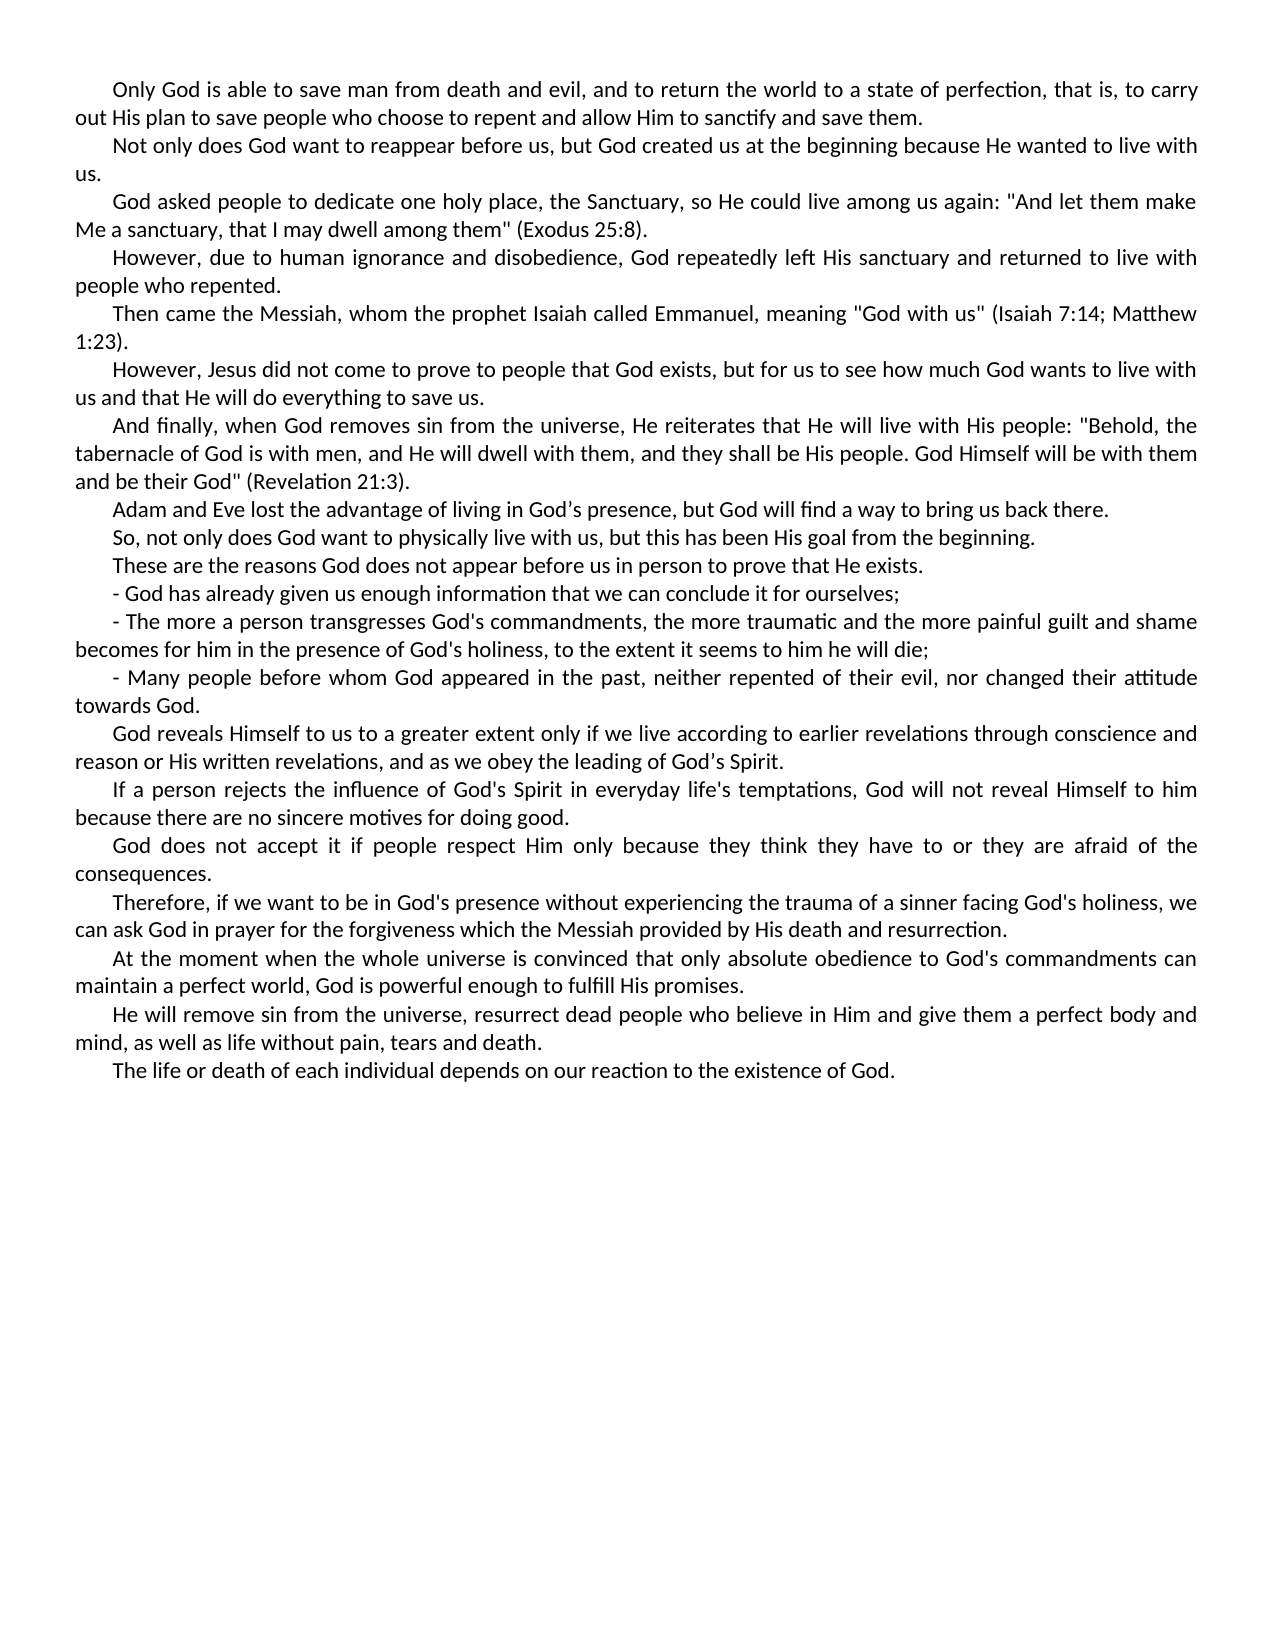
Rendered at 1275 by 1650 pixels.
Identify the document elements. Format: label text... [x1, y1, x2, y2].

text At the moment when the whole universe is convinced that only absolute obedience to God's commandments can maintain a perfect world, God is powerful enough to fulfill His promises. [75, 944, 1200, 1000]
text God reveals Himself to us to a greater extent only if we live according to earlier revelations through conscience and reason or His written revelations, and as we obey the leading of God’s Spirit. [75, 719, 1200, 776]
text And finally, when God removes sin from the universe, He reiterates that He will live with His people: "Behold, the tabernacle of God is with men, and He will dwell with them, and they shall be His people. God Himself will be with them and be their God" (Revelation 21:3). [75, 411, 1200, 495]
text These are the reasons God does not appear before us in person to prove that He exists. [75, 551, 1200, 579]
text However, Jesus did not come to prove to people that God exists, but for us to see how much God wants to live with us and that He will do everything to save us. [75, 355, 1200, 411]
text If a person rejects the influence of God's Spirit in everyday life's temptations, God will not reveal Himself to him because there are no sincere motives for doing good. [75, 776, 1200, 832]
text So, not only does God want to physically live with us, but this has been His goal from the beginning. [75, 523, 1200, 551]
text Then came the Messiah, whom the prophet Isaiah called Emmanuel, meaning "God with us" (Isaiah 7:14; Matthew 1:23). [75, 299, 1200, 355]
text Adam and Eve lost the advantage of living in God’s presence, but God will find a way to bring us back there. [75, 495, 1200, 523]
text Only God is able to save man from death and evil, and to return the world to a state of perfection, that is, to carry out His plan to save people who choose to repent and allow Him to sanctify and save them. [75, 75, 1200, 131]
text God does not accept it if people respect Him only because they think they have to or they are afraid of the consequences. [75, 832, 1200, 888]
text - Many people before whom God appeared in the past, neither repented of their evil, nor changed their attitude towards God. [75, 663, 1200, 719]
text - The more a person transgresses God's commandments, the more traumatic and the more painful guilt and shame becomes for him in the presence of God's holiness, to the extent it seems to him he will die; [75, 607, 1200, 663]
text Not only does God want to reappear before us, but God created us at the beginning because He wanted to live with us. [75, 131, 1200, 187]
text Therefore, if we want to be in God's presence without experiencing the trauma of a sinner facing God's holiness, we can ask God in prayer for the forgiveness which the Messiah provided by His death and resurrection. [75, 888, 1200, 944]
text The life or death of each individual depends on our reaction to the existence of God. [75, 1056, 1200, 1084]
text He will remove sin from the universe, resurrect dead people who believe in Him and give them a perfect body and mind, as well as life without pain, tears and death. [75, 1000, 1200, 1056]
text However, due to human ignorance and disobedience, God repeatedly left His sanctuary and returned to live with people who repented. [75, 243, 1200, 299]
text - God has already given us enough information that we can conclude it for ourselves; [75, 579, 1200, 607]
text God asked people to dedicate one holy place, the Sanctuary, so He could live among us again: "And let them make Me a sanctuary, that I may dwell among them" (Exodus 25:8). [75, 187, 1200, 243]
